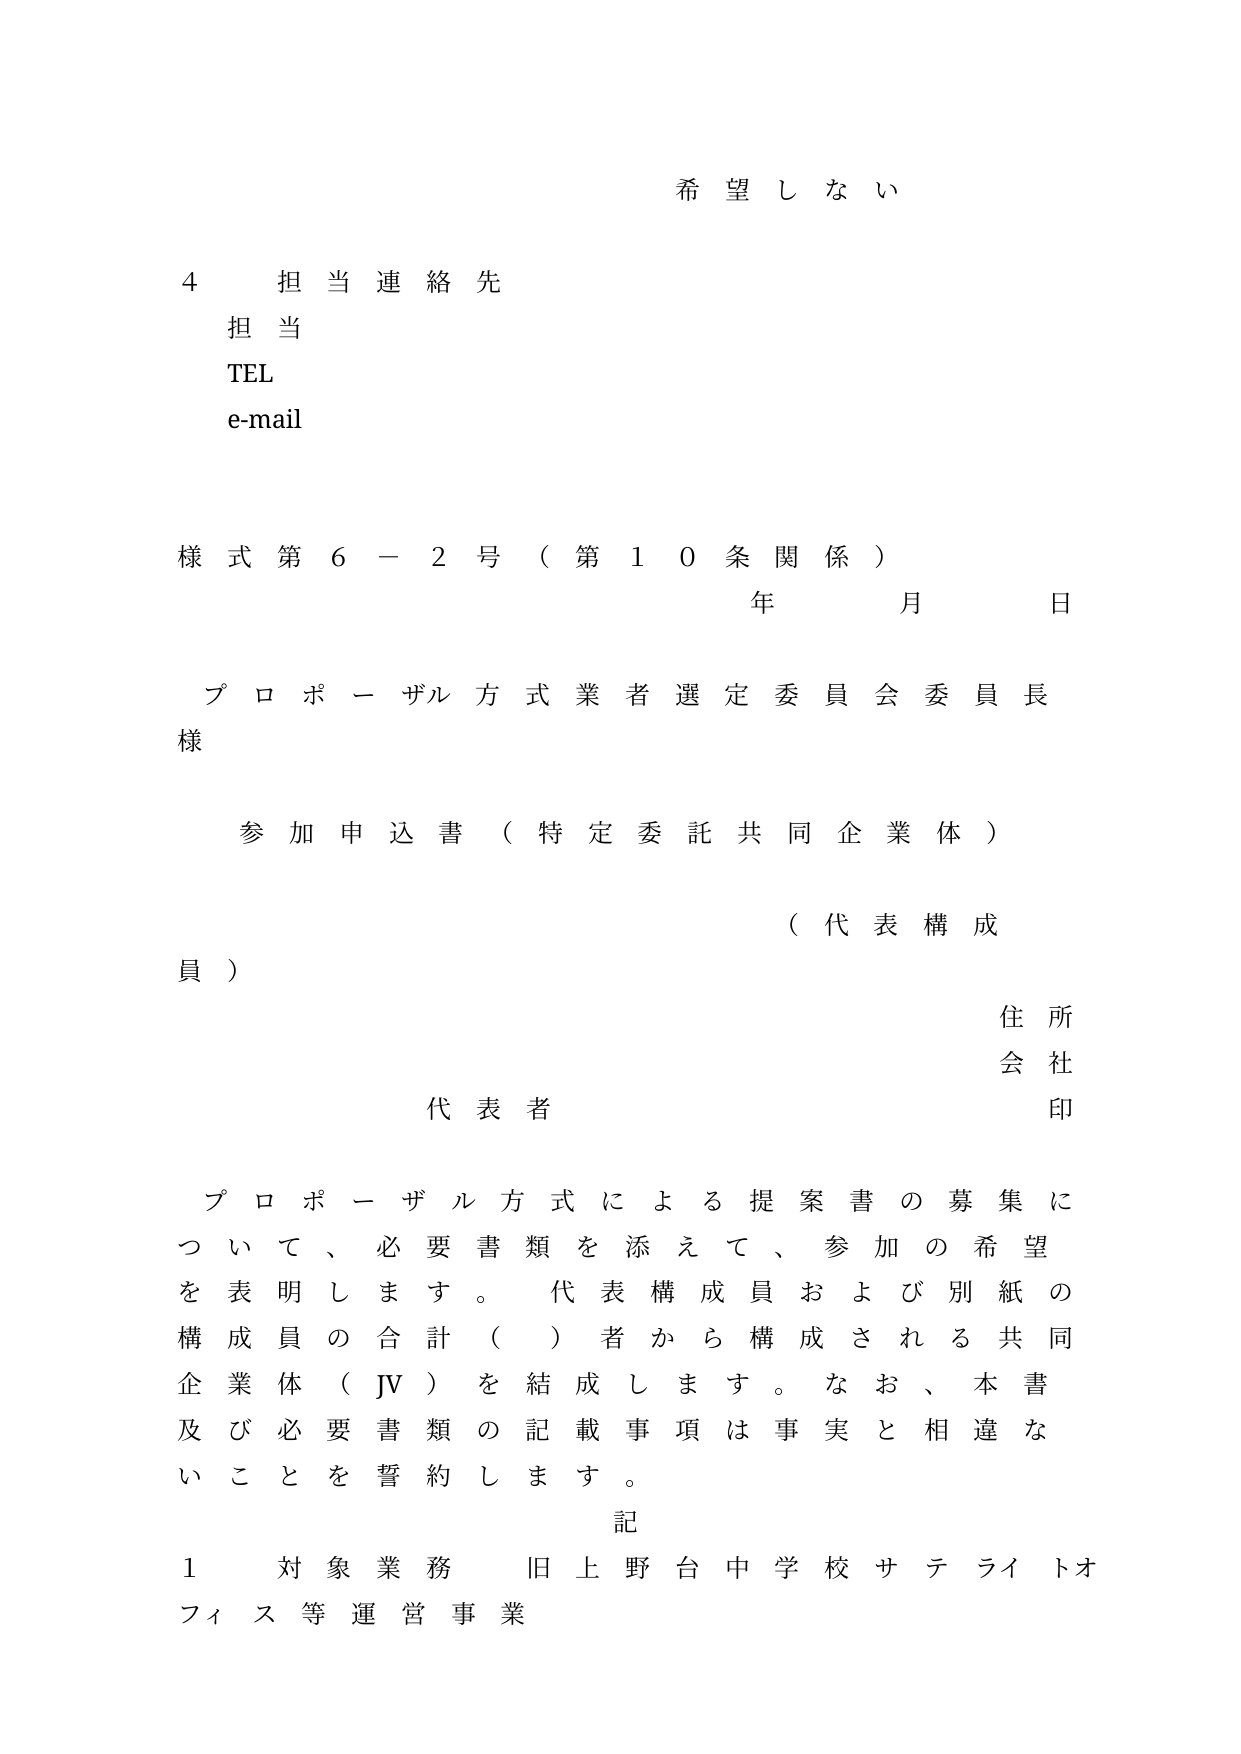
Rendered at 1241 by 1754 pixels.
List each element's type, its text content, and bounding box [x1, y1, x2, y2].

text 希望しない [177, 166, 1098, 212]
text 様式第６－２号（第１０条関係） [177, 533, 1098, 579]
text e-mail [177, 395, 1098, 441]
text １ 対象業務 旧上野台中学校サテライトオフィス等運営事業 [177, 1544, 1098, 1636]
text 担当 [177, 303, 1098, 349]
text 会社 [177, 1038, 1098, 1084]
text 代表者 印 [177, 1084, 1098, 1130]
text ４ 担当連絡先 [177, 257, 1098, 303]
text 年 月 日 [177, 579, 1098, 625]
text 参加申込書（特定委託共同企業体） [177, 809, 1098, 855]
subtitle 記 [177, 1498, 1098, 1544]
text プロポーザル方式業者選定委員会委員長 様 [177, 671, 1098, 763]
text （代表構成員） [177, 901, 1098, 992]
text プロポーザル方式による提案書の募集について、必要書類を添えて、参加の希望を表明します。 代表構成員および別紙の構成員の合計（ ）者から構成される共同企業体（JV）を結成します。なお、本書及び必要書類の記載事項は事実と相違ないことを誓約します。 [177, 1176, 1098, 1498]
text TEL [177, 349, 1098, 395]
text 住所 [177, 992, 1098, 1038]
